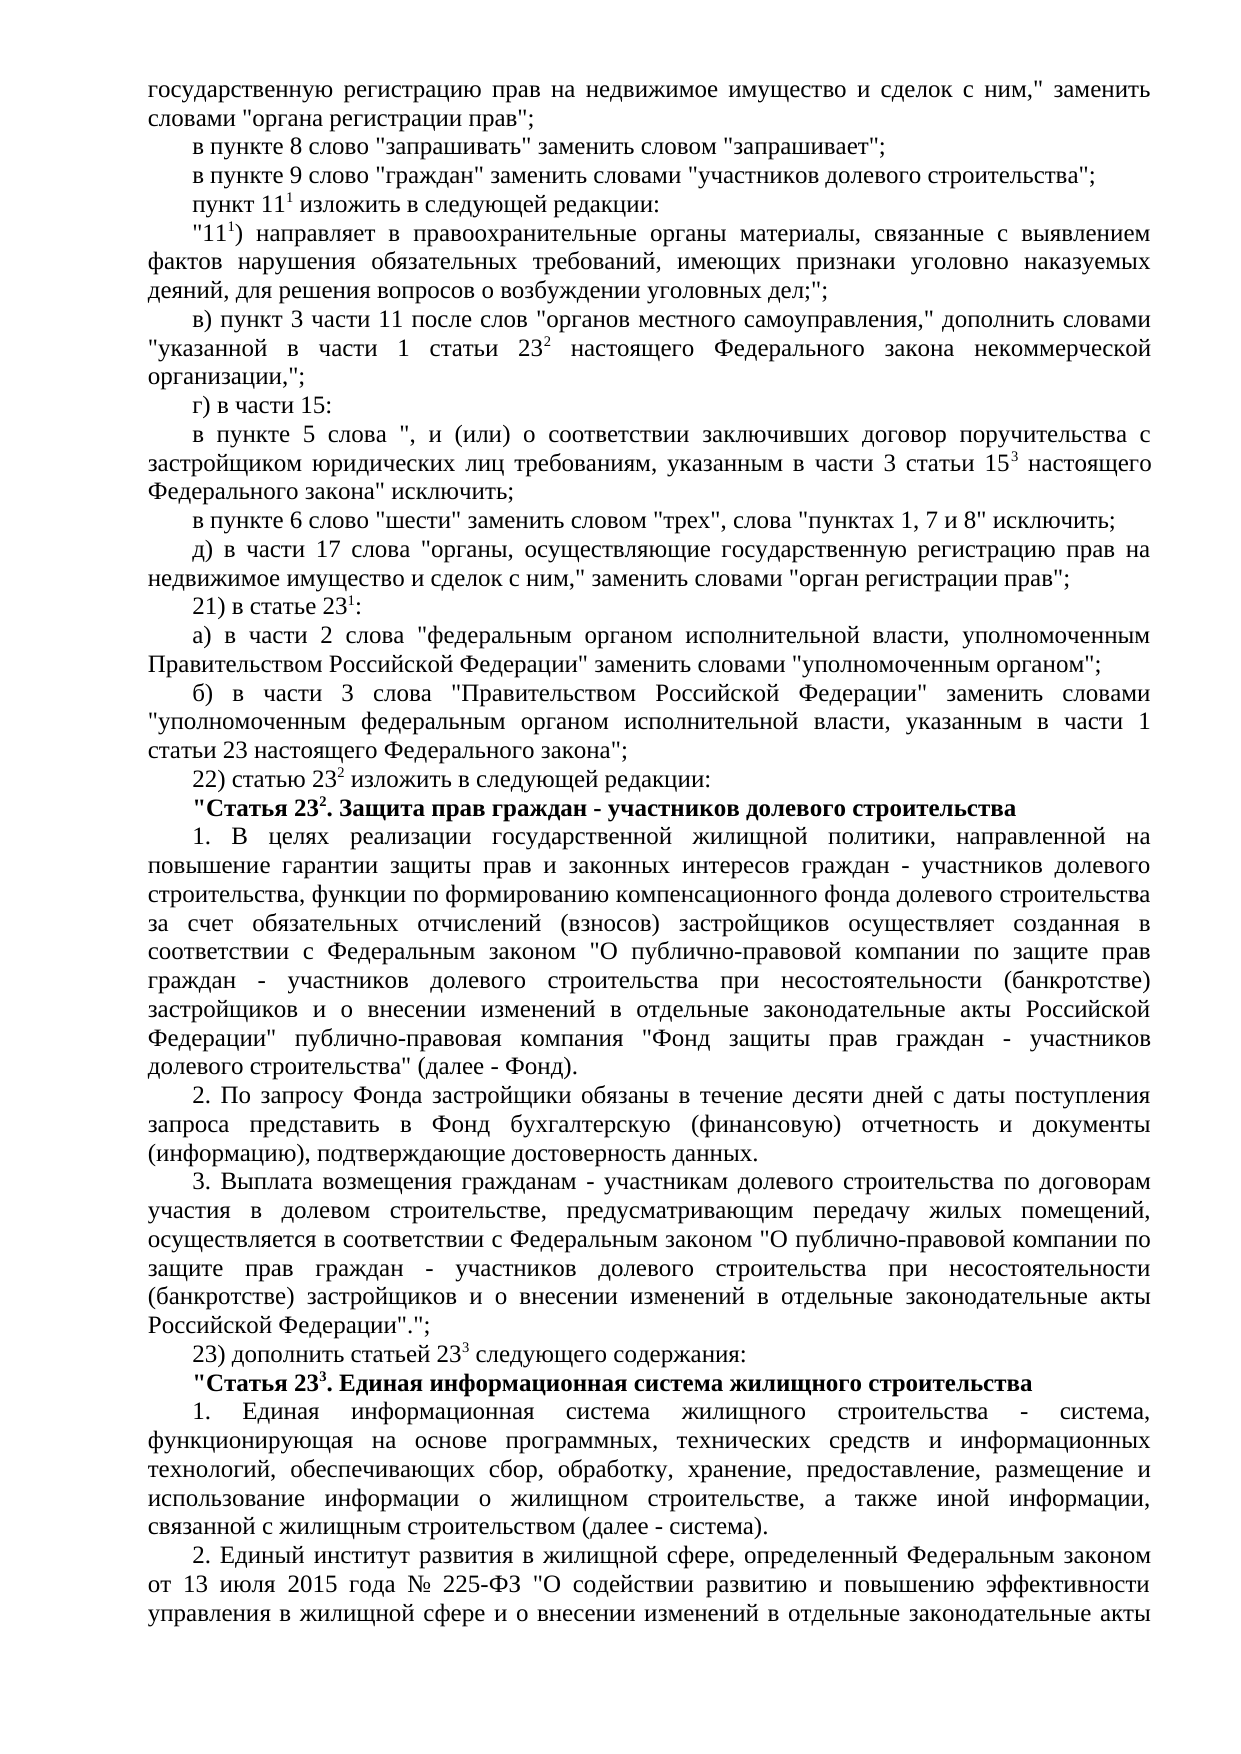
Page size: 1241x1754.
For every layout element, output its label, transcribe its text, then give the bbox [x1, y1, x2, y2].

text 2. По запросу Фонда застройщики обязаны в течение десяти дней с даты поступления запроса представить в Фонд бухгалтерскую (финансовую) отчетность и документы (информацию), подтверждающие достоверность данных. [148, 1080, 1152, 1166]
text пункт 111 изложить в следующей редакции: [148, 189, 1152, 218]
text б) в части 3 слова "Правительством Российской Федерации" заменить словами "уполномоченным федеральным органом исполнительной власти, указанным в части 1 статьи 23 настоящего Федерального закона"; [148, 678, 1152, 764]
text "Статья 232. Защита прав граждан - участников долевого строительства [148, 793, 1152, 821]
text 23) дополнить статьей 233 следующего содержания: [148, 1339, 1152, 1368]
text а) в части 2 слова "федеральным органом исполнительной власти, уполномоченным Правительством Российской Федерации" заменить словами "уполномоченным органом"; [148, 620, 1152, 678]
text 1. В целях реализации государственной жилищной политики, направленной на повышение гарантии защиты прав и законных интересов граждан - участников долевого строительства, функции по формированию компенсационного фонда долевого строительства за счет обязательных отчислений (взносов) застройщиков осуществляет созданная в соответствии с Федеральным законом "О публично-правовой компании по защите прав граждан - участников долевого строительства при несостоятельности (банкротстве) застройщиков и о внесении изменений в отдельные законодательные акты Российской Федерации" публично-правовая компания "Фонд защиты прав граждан - участников долевого строительства" (далее - Фонд). [148, 821, 1152, 1080]
text в пункте 6 слово "шести" заменить словом "трех", слова "пунктах 1, 7 и 8" исключить; [148, 505, 1152, 534]
text в пункте 5 слова ", и (или) о соответствии заключивших договор поручительства с застройщиком юридических лиц требованиям, указанным в части 3 статьи 153 настоящего Федерального закона" исключить; [148, 419, 1152, 505]
text 1. Единая информационная система жилищного строительства - система, функционирующая на основе программных, технических средств и информационных технологий, обеспечивающих сбор, обработку, хранение, предоставление, размещение и использование информации о жилищном строительстве, а также иной информации, связанной с жилищным строительством (далее - система). [148, 1396, 1152, 1540]
text 21) в статье 231: [148, 591, 1152, 620]
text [148, 1540, 1152, 1626]
text д) в части 17 слова "органы, осуществляющие государственную регистрацию прав на недвижимое имущество и сделок с ним," заменить словами "орган регистрации прав"; [148, 534, 1152, 591]
text "111) направляет в правоохранительные органы материалы, связанные с выявлением фактов нарушения обязательных требований, имеющих признаки уголовно наказуемых деяний, для решения вопросов о возбуждении уголовных дел;"; [148, 218, 1152, 304]
text "Статья 233. Единая информационная система жилищного строительства [148, 1368, 1152, 1396]
text г) в части 15: [148, 390, 1152, 419]
text в) пункт 3 части 11 после слов "органов местного самоуправления," дополнить словами "указанной в части 1 статьи 232 настоящего Федерального закона некоммерческой организации,"; [148, 304, 1152, 390]
text 22) статью 232 изложить в следующей редакции: [148, 764, 1152, 793]
text 3. Выплата возмещения гражданам - участникам долевого строительства по договорам участия в долевом строительстве, предусматривающим передачу жилых помещений, осуществляется в соответствии с Федеральным законом "О публично-правовой компании по защите прав граждан - участников долевого строительства при несостоятельности (банкротстве) застройщиков и о внесении изменений в отдельные законодательные акты Российской Федерации"."; [148, 1166, 1152, 1339]
text в пункте 9 слово "граждан" заменить словами "участников долевого строительства"; [148, 160, 1152, 189]
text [148, 74, 1152, 131]
text в пункте 8 слово "запрашивать" заменить словом "запрашивает"; [148, 131, 1152, 160]
